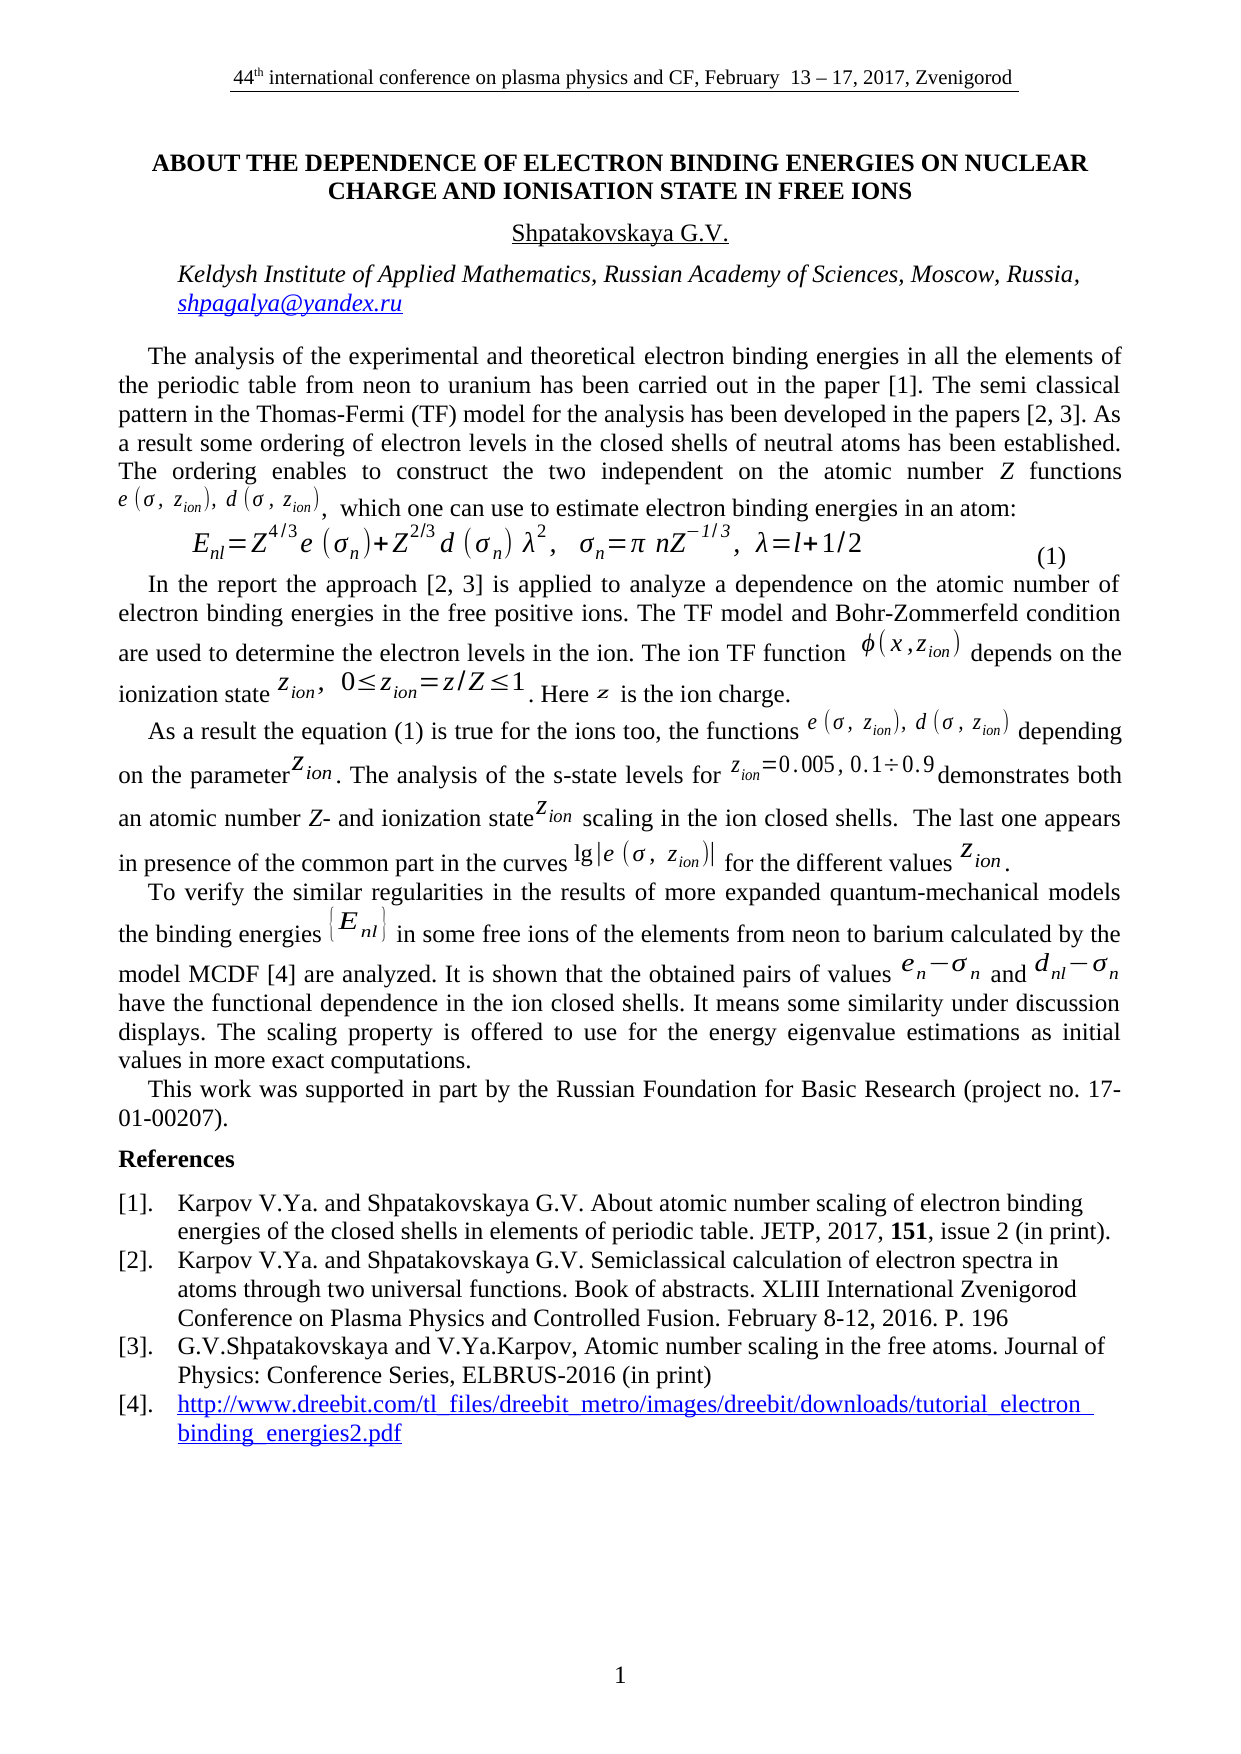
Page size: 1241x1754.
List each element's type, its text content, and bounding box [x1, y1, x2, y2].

text Karpov V.Ya. and Shpatakovskaya G.V. About atomic number scaling of electron binding energies of the closed shells in elements of periodic table. JETP, 2017, 151, issue 2 (in print). [118, 1188, 1122, 1245]
title ABOUT the DEPENDENCE of electron BINDING ENERGIES ON NUCLEAR CHARGE AND IONISATION STATE IN FREE IONS [118, 148, 1122, 205]
text Karpov V.Ya. and Shpatakovskaya G.V. Semiclassical calculation of electron spectra in atoms through two universal functions. Book of abstracts. XLIII International Zvenigorod Conference on Plasma Physics and Controlled Fusion. February 8-12, 2016. P. 196 [118, 1245, 1122, 1331]
text http://www.dreebit.com/tl_files/dreebit_metro/images/dreebit/downloads/tutorial_electron binding_energies2.pdf [118, 1389, 1122, 1446]
text Keldysh Institute of Applied Mathematics, Russian Academy of Sciences, Moscow, Russia, shpagalya@yandex.ru [177, 259, 1122, 316]
title References [118, 1144, 1122, 1173]
text Shpatakovskaya G.V. [159, 218, 1081, 246]
text In the report the approach [2, 3] is applied to analyze a dependence on the atomic number of electron binding energies in the free positive ions. The TF model and Bohr-Zommerfeld condition are used to determine the electron levels in the ion. The ion TF function depends on the ionization state . Here is the ion charge. [118, 569, 1122, 708]
text G.V.Shpatakovskaya and V.Ya.Karpov, Atomic number scaling in the free atoms. Journal of Physics: Conference Series, ELBRUS-2016 (in print) [118, 1331, 1122, 1389]
text This work was supported in part by the Russian Foundation for Basic Research (project no. 17-01-00207). [118, 1074, 1122, 1132]
text (1) [118, 522, 1122, 569]
text As a result the equation (1) is true for the ions too, the functions depending on the parameter. The analysis of the s-state levels for demonstrates both an atomic number Z- and ionization state scaling in the ion closed shells. The last one appears in presence of the common part in the curves for the different values . [118, 708, 1122, 877]
text The analysis of the experimental and theoretical electron binding energies in all the elements of the periodic table from neon to uranium has been carried out in the paper [1]. The semi classical pattern in the Thomas-Fermi (TF) model for the analysis has been developed in the papers [2, 3]. As a result some ordering of electron levels in the closed shells of neutral atoms has been established. The ordering enables to construct the two independent on the atomic number Z functions , which one can use to estimate electron binding energies in an atom: [118, 341, 1122, 522]
text To verify the similar regularities in the results of more expanded quantum-mechanical models the binding energies in some free ions of the elements from neon to barium calculated by the model MCDF [4] are analyzed. It is shown that the obtained pairs of values and have the functional dependence in the ion closed shells. It means some similarity under discussion displays. The scaling property is offered to use for the energy eigenvalue estimations as initial values in more exact computations. [118, 877, 1122, 1074]
